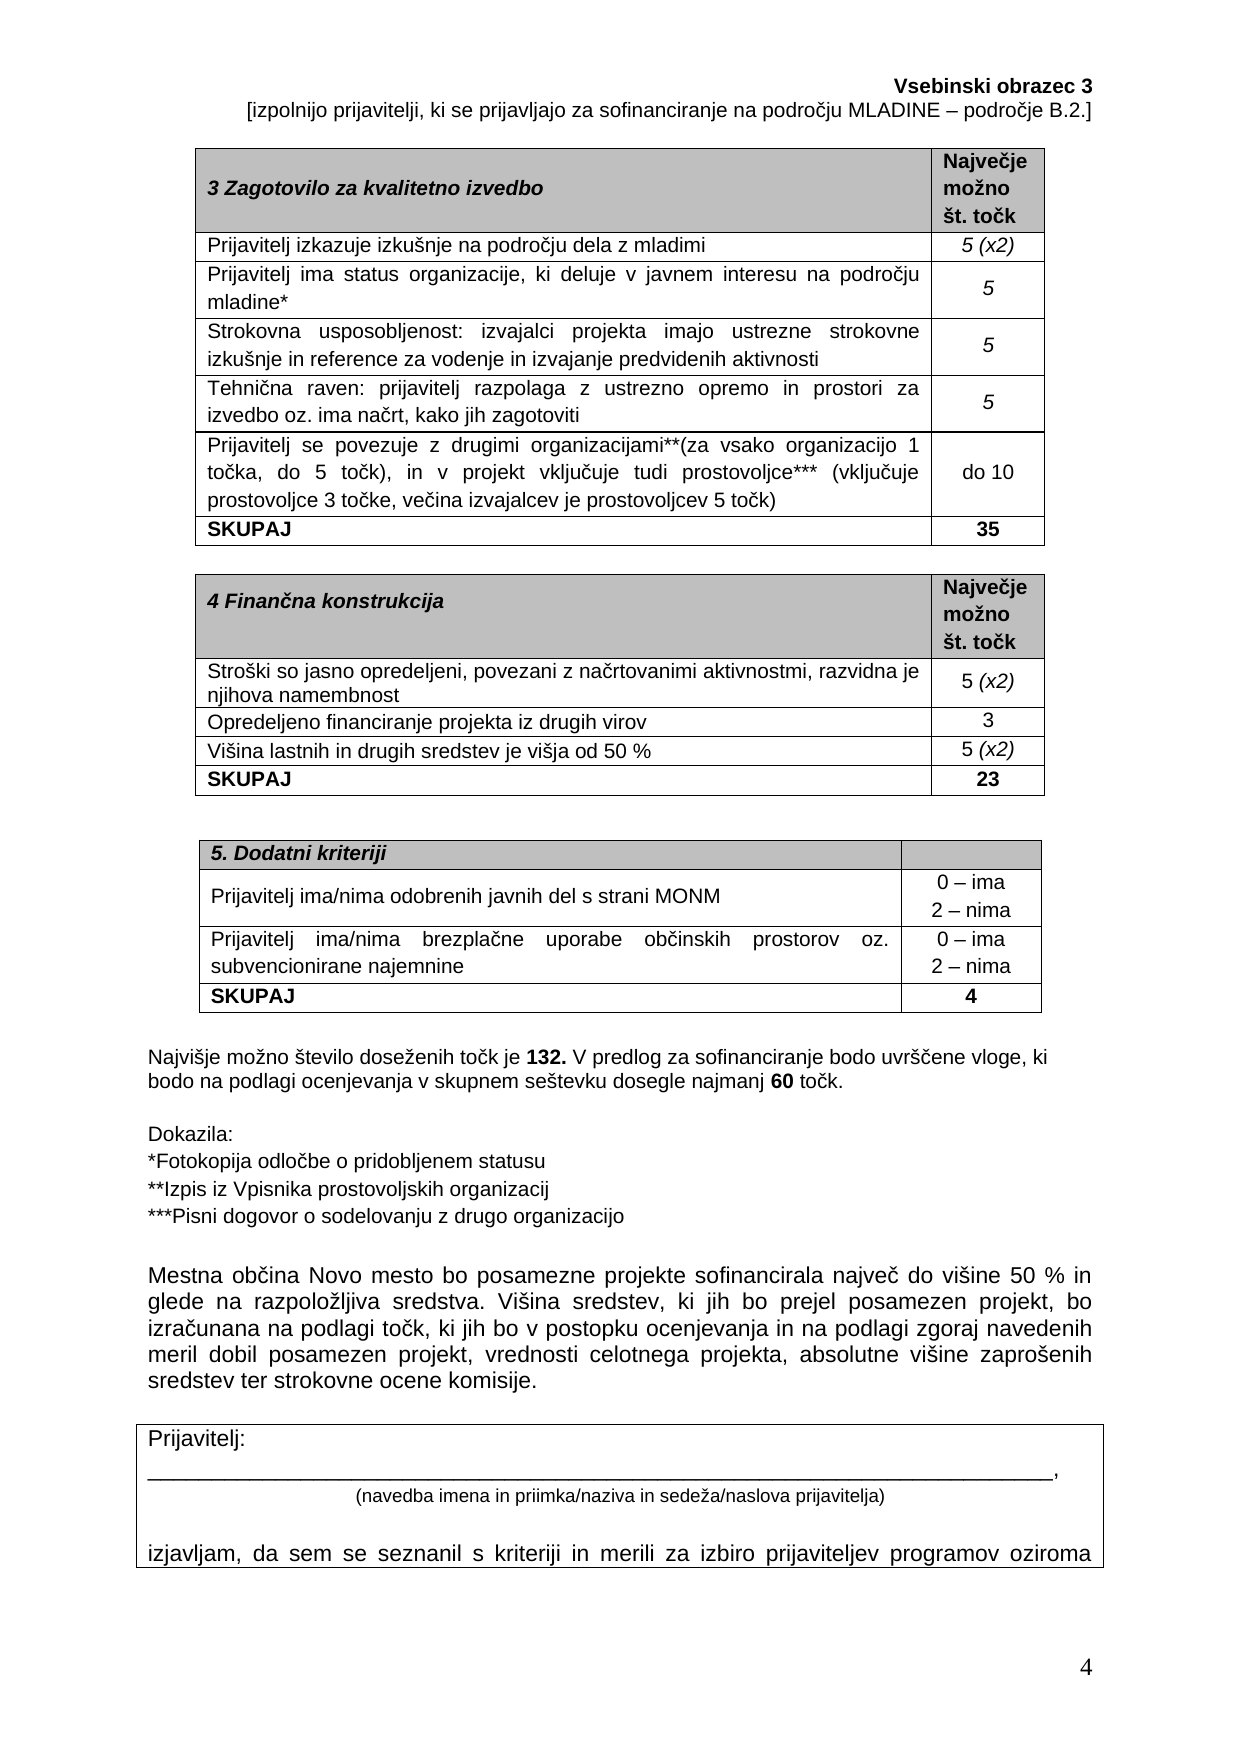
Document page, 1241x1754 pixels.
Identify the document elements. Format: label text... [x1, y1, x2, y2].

table_cell 0 – ima 2 – nima [902, 870, 1041, 926]
table_cell 23 [932, 766, 1044, 794]
table_cell 5 (x2) [932, 659, 1044, 707]
text Dokazila: [148, 1122, 1093, 1146]
table_cell SKUPAJ [196, 766, 931, 794]
table_header 4 Finančna konstrukcija [196, 575, 931, 658]
table_cell Prijavitelj se povezuje z drugimi organizacijami**(za vsako organizacijo 1 točka, do 5 točk), in v projekt vključuje tudi prostovoljce*** (vključuje prostovoljce 3 točke, večina izvajalcev je prostovoljcev 5 točk) [196, 433, 931, 516]
table_header 3 Zagotovilo za kvalitetno izvedbo [196, 149, 931, 232]
table_header Največje možno št. točk [932, 149, 1044, 232]
table_cell 5 [932, 376, 1044, 431]
table_cell Prijavitelj ima/nima odobrenih javnih del s strani MONM [200, 870, 901, 926]
table_cell Opredeljeno financiranje projekta iz drugih virov [196, 708, 931, 736]
table_cell Prijavitelj ima/nima brezplačne uporabe občinskih prostorov oz. subvencionirane najemnine [200, 927, 901, 982]
table_cell 0 – ima 2 – nima [902, 927, 1041, 982]
text ***Pisni dogovor o sodelovanju z drugo organizacijo [148, 1204, 1093, 1228]
text *Fotokopija odločbe o pridobljenem statusu [148, 1149, 1093, 1173]
table_cell 5 (x2) [932, 737, 1044, 765]
table_cell 35 [932, 517, 1044, 545]
table_cell SKUPAJ [200, 984, 901, 1012]
table_cell 5 [932, 262, 1044, 318]
table_cell Prijavitelj ima status organizacije, ki deluje v javnem interesu na področju mladine* [196, 262, 931, 318]
table_cell Prijavitelj izkazuje izkušnje na področju dela z mladimi [196, 233, 931, 261]
text Najvišje možno število doseženih točk je 132. V predlog za sofinanciranje bodo uvrščene vloge, ki bodo na podlagi ocenjevanja v skupnem seštevku dosegle najmanj 60 točk. [148, 1045, 1093, 1093]
table_cell SKUPAJ [196, 517, 931, 545]
table_cell Tehnična raven: prijavitelj razpolaga z ustrezno opremo in prostori za izvedbo oz. ima načrt, kako jih zagotoviti [196, 376, 931, 431]
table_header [137, 1425, 1103, 1567]
table_cell 4 [902, 984, 1041, 1012]
table_cell 5 (x2) [932, 233, 1044, 261]
table_cell Višina lastnih in drugih sredstev je višja od 50 % [196, 737, 931, 765]
table_header 5. Dodatni kriteriji [200, 841, 901, 869]
table_cell 3 [932, 708, 1044, 736]
table_cell do 10 [932, 433, 1044, 516]
text **Izpis iz Vpisnika prostovoljskih organizacij [148, 1177, 1093, 1201]
table_header Največje možno št. točk [932, 575, 1044, 658]
text Mestna občina Novo mesto bo posamezne projekte sofinancirala največ do višine 50 % in glede na razpoložljiva sredstva. Višina sredstev, ki jih bo prejel posamezen projekt, bo izračunana na podlagi točk, ki jih bo v postopku ocenjevanja in na podlagi zgoraj navedenih meril dobil posamezen projekt, vrednosti celotnega projekta, absolutne višine zaprošenih sredstev ter strokovne ocene komisije. [148, 1262, 1093, 1394]
table_header [902, 841, 1041, 869]
table_cell Stroški so jasno opredeljeni, povezani z načrtovanimi aktivnostmi, razvidna je njihova namembnost [196, 659, 931, 707]
table_cell 5 [932, 319, 1044, 375]
table_cell Strokovna usposobljenost: izvajalci projekta imajo ustrezne strokovne izkušnje in reference za vodenje in izvajanje predvidenih aktivnosti [196, 319, 931, 375]
